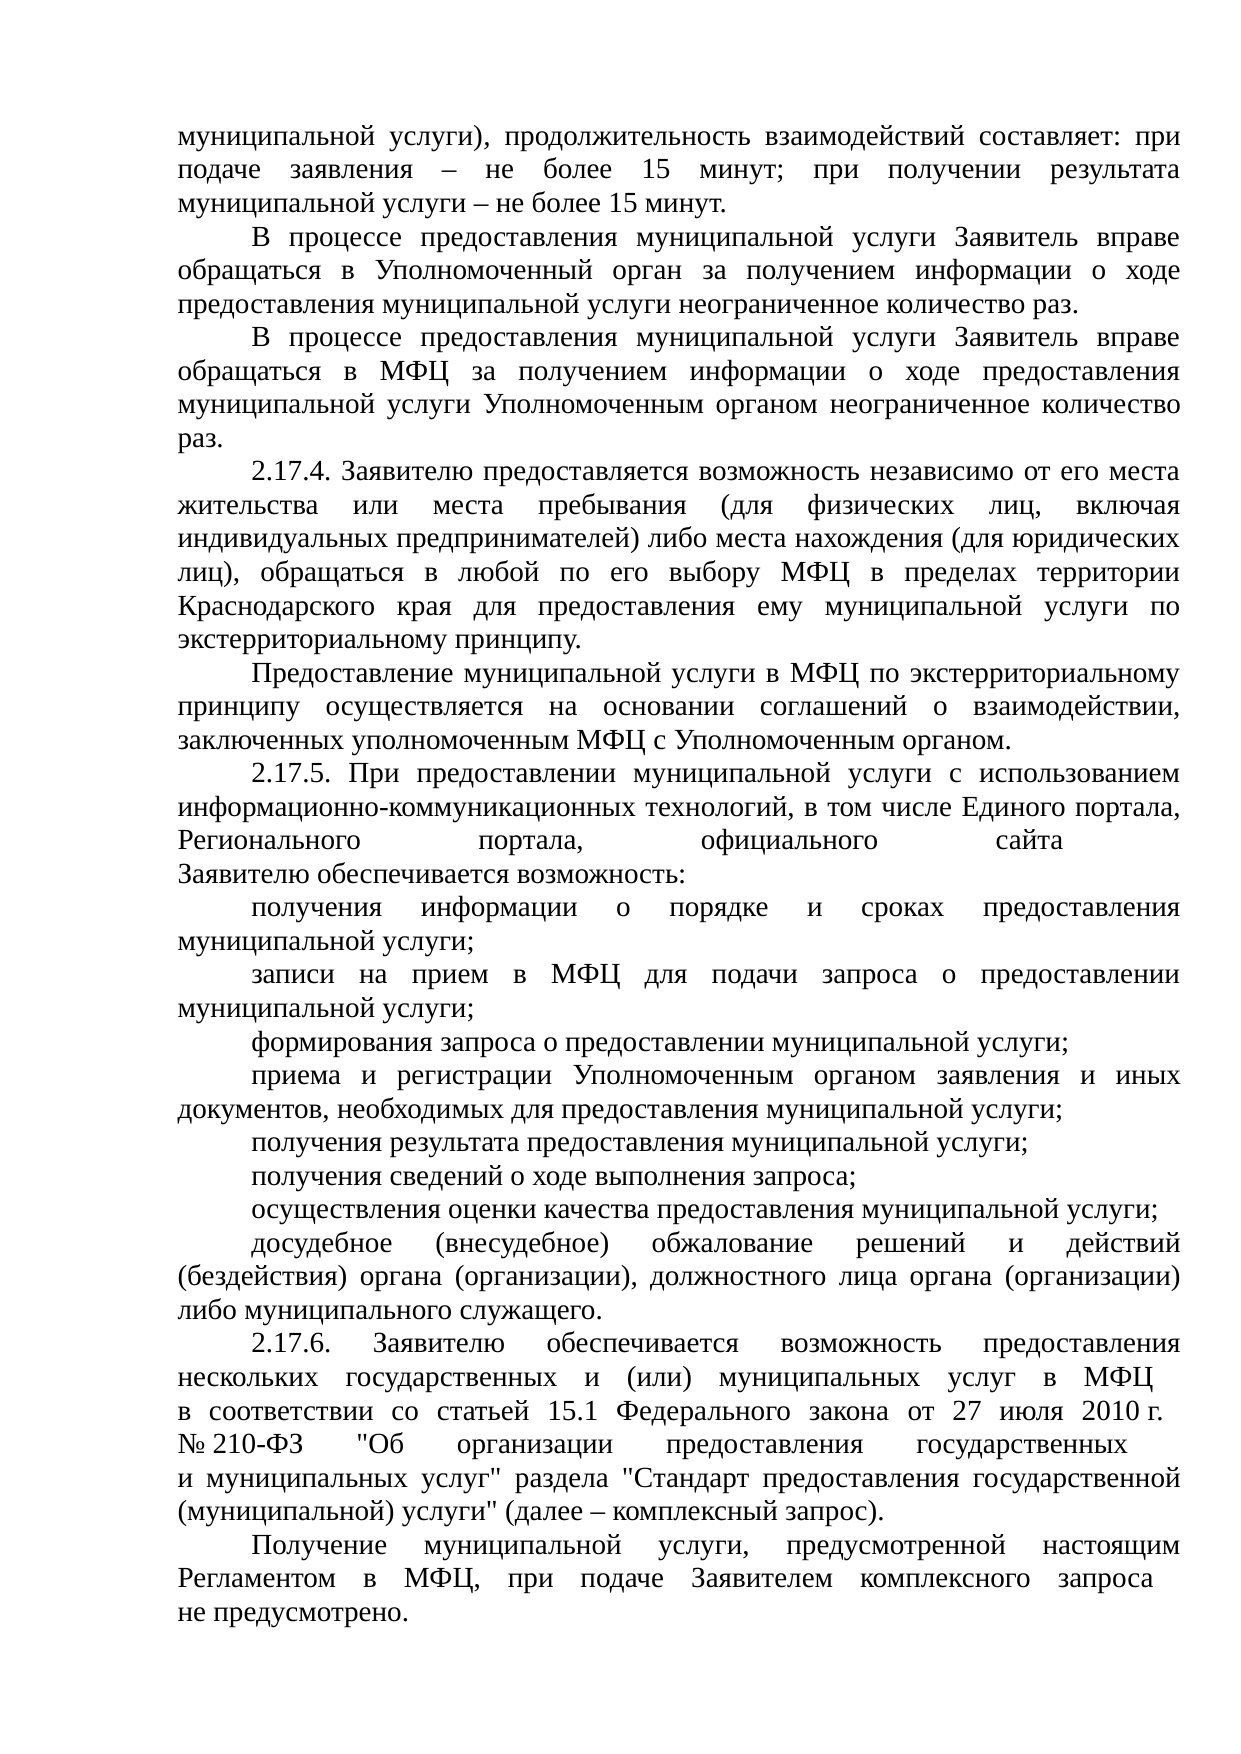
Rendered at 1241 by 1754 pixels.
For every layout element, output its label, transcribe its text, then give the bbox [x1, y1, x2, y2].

text 2.17.6. Заявителю обеспечивается возможность предоставления нескольких государственных и (или) муниципальных услуг в МФЦ в соответствии со статьей 15.1 Федерального закона от 27 июля 2010 г. № 210-ФЗ "Об организации предоставления государственных и муниципальных услуг" раздела "Стандарт предоставления государственной (муниципальной) услуги" (далее – комплексный запрос). [177, 1326, 1181, 1527]
text приема и регистрации Уполномоченным органом заявления и иных документов, необходимых для предоставления муниципальной услуги; [177, 1057, 1181, 1124]
text досудебное (внесудебное) обжалование решений и действий (бездействия) органа (организации), должностного лица органа (организации) либо муниципального служащего. [177, 1225, 1181, 1326]
text формирования запроса о предоставлении муниципальной услуги; [177, 1024, 1181, 1057]
text получения информации о порядке и сроках предоставления муниципальной услуги; [177, 889, 1181, 957]
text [177, 118, 1181, 219]
text записи на прием в МФЦ для подачи запроса о предоставлении муниципальной услуги; [177, 957, 1181, 1024]
text получения сведений о ходе выполнения запроса; [177, 1158, 1181, 1191]
text Предоставление муниципальной услуги в МФЦ по экстерриториальному принципу осуществляется на основании соглашений о взаимодействии, заключенных уполномоченным МФЦ с Уполномоченным органом. [177, 655, 1181, 755]
text В процессе предоставления муниципальной услуги Заявитель вправе обращаться в МФЦ за получением информации о ходе предоставления муниципальной услуги Уполномоченным органом неограниченное количество раз. [177, 319, 1181, 453]
text Получение муниципальной услуги, предусмотренной настоящим Регламентом в МФЦ, при подаче Заявителем комплексного запроса не предусмотрено. [177, 1527, 1181, 1627]
text осуществления оценки качества предоставления муниципальной услуги; [177, 1191, 1181, 1225]
text получения результата предоставления муниципальной услуги; [177, 1124, 1181, 1158]
text 2.17.5. При предоставлении муниципальной услуги с использованием информационно-коммуникационных технологий, в том числе Единого портала, Регионального портала, официального сайта Заявителю обеспечивается возможность: [177, 755, 1181, 889]
text 2.17.4. Заявителю предоставляется возможность независимо от его места жительства или места пребывания (для физических лиц, включая индивидуальных предпринимателей) либо места нахождения (для юридических лиц), обращаться в любой по его выбору МФЦ в пределах территории Краснодарского края для предоставления ему муниципальной услуги по экстерриториальному принципу. [177, 453, 1181, 655]
text В процессе предоставления муниципальной услуги Заявитель вправе обращаться в Уполномоченный орган за получением информации о ходе предоставления муниципальной услуги неограниченное количество раз. [177, 219, 1181, 319]
